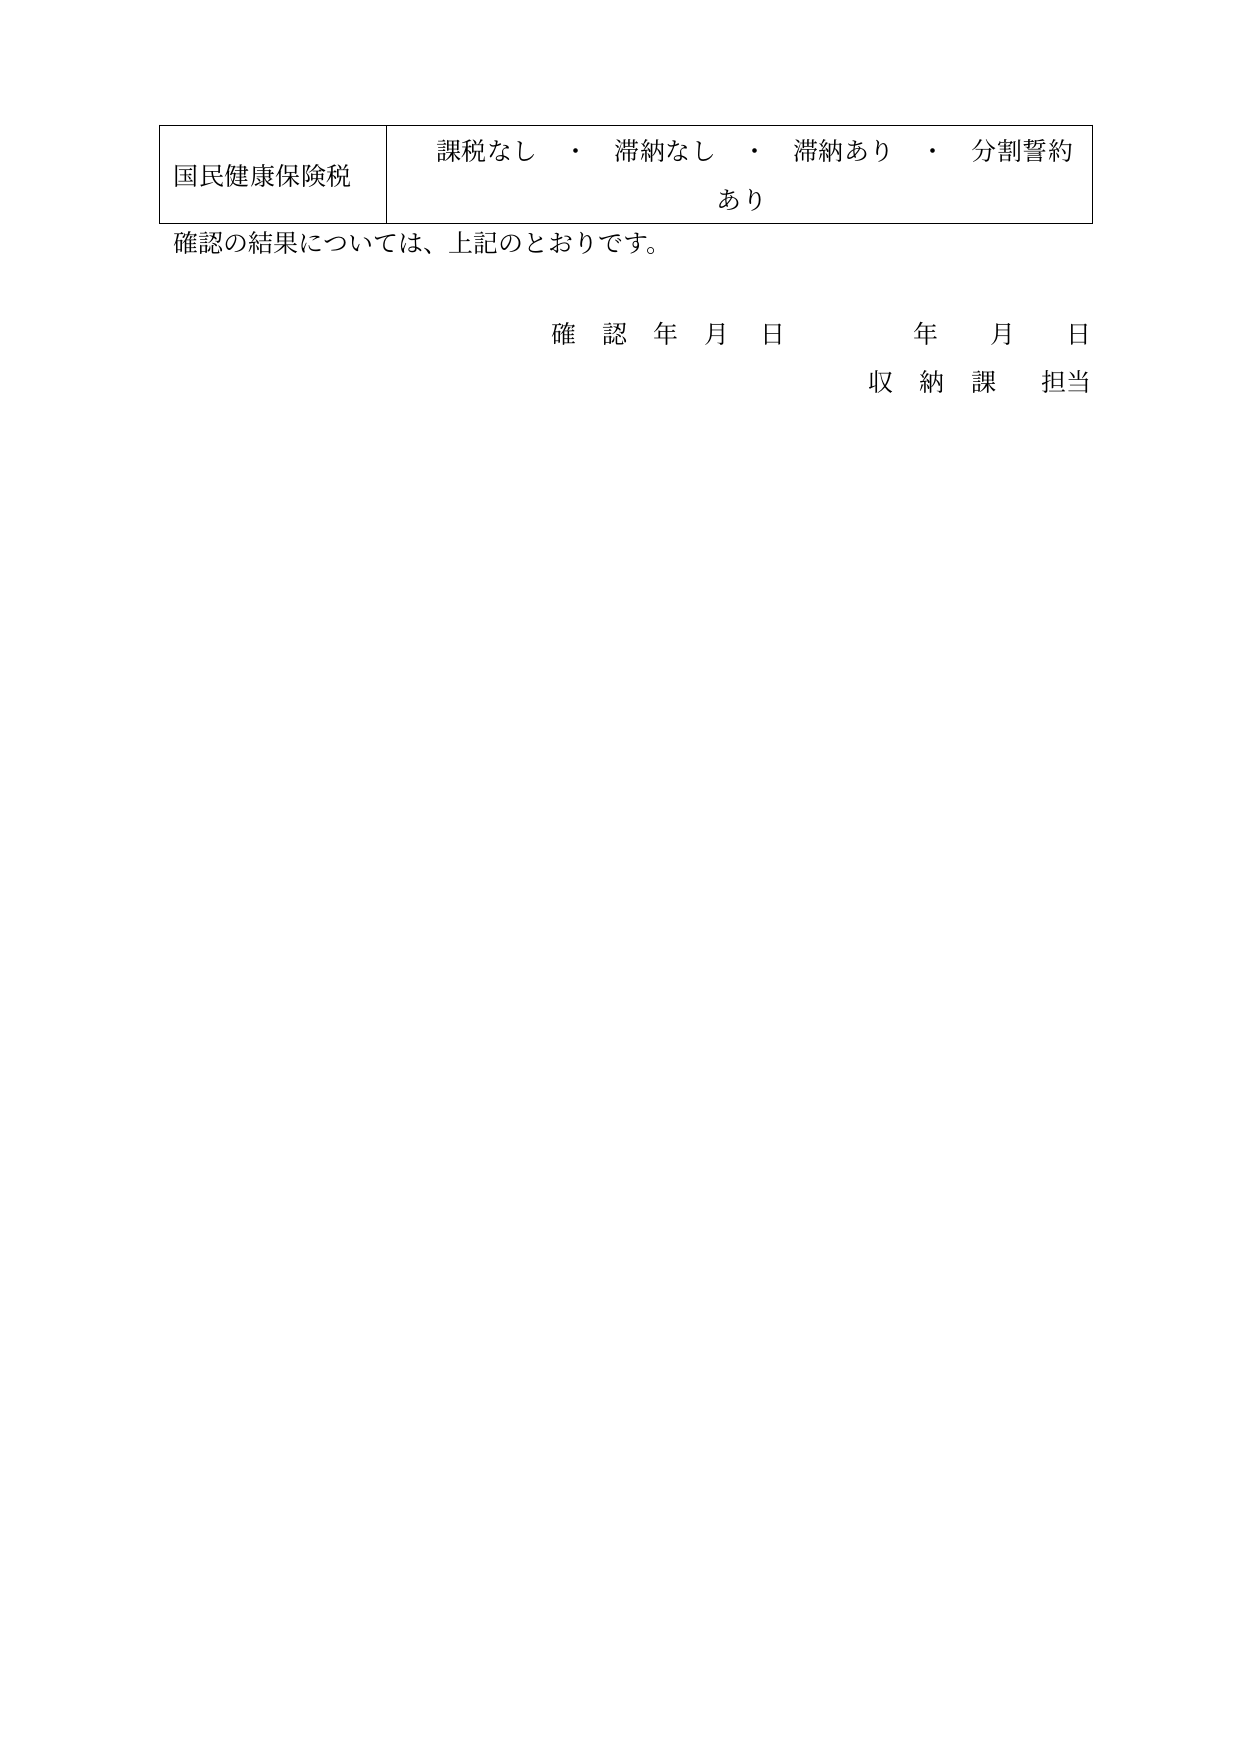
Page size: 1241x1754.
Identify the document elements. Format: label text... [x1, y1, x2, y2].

text 確認の結果については、上記のとおりです。 [148, 224, 1092, 260]
text 収納課担当 [148, 357, 1092, 405]
table_cell 国民健康保険税 [160, 126, 386, 223]
text 確認年月日 年 月 日 [148, 308, 1092, 357]
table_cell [387, 126, 1092, 223]
